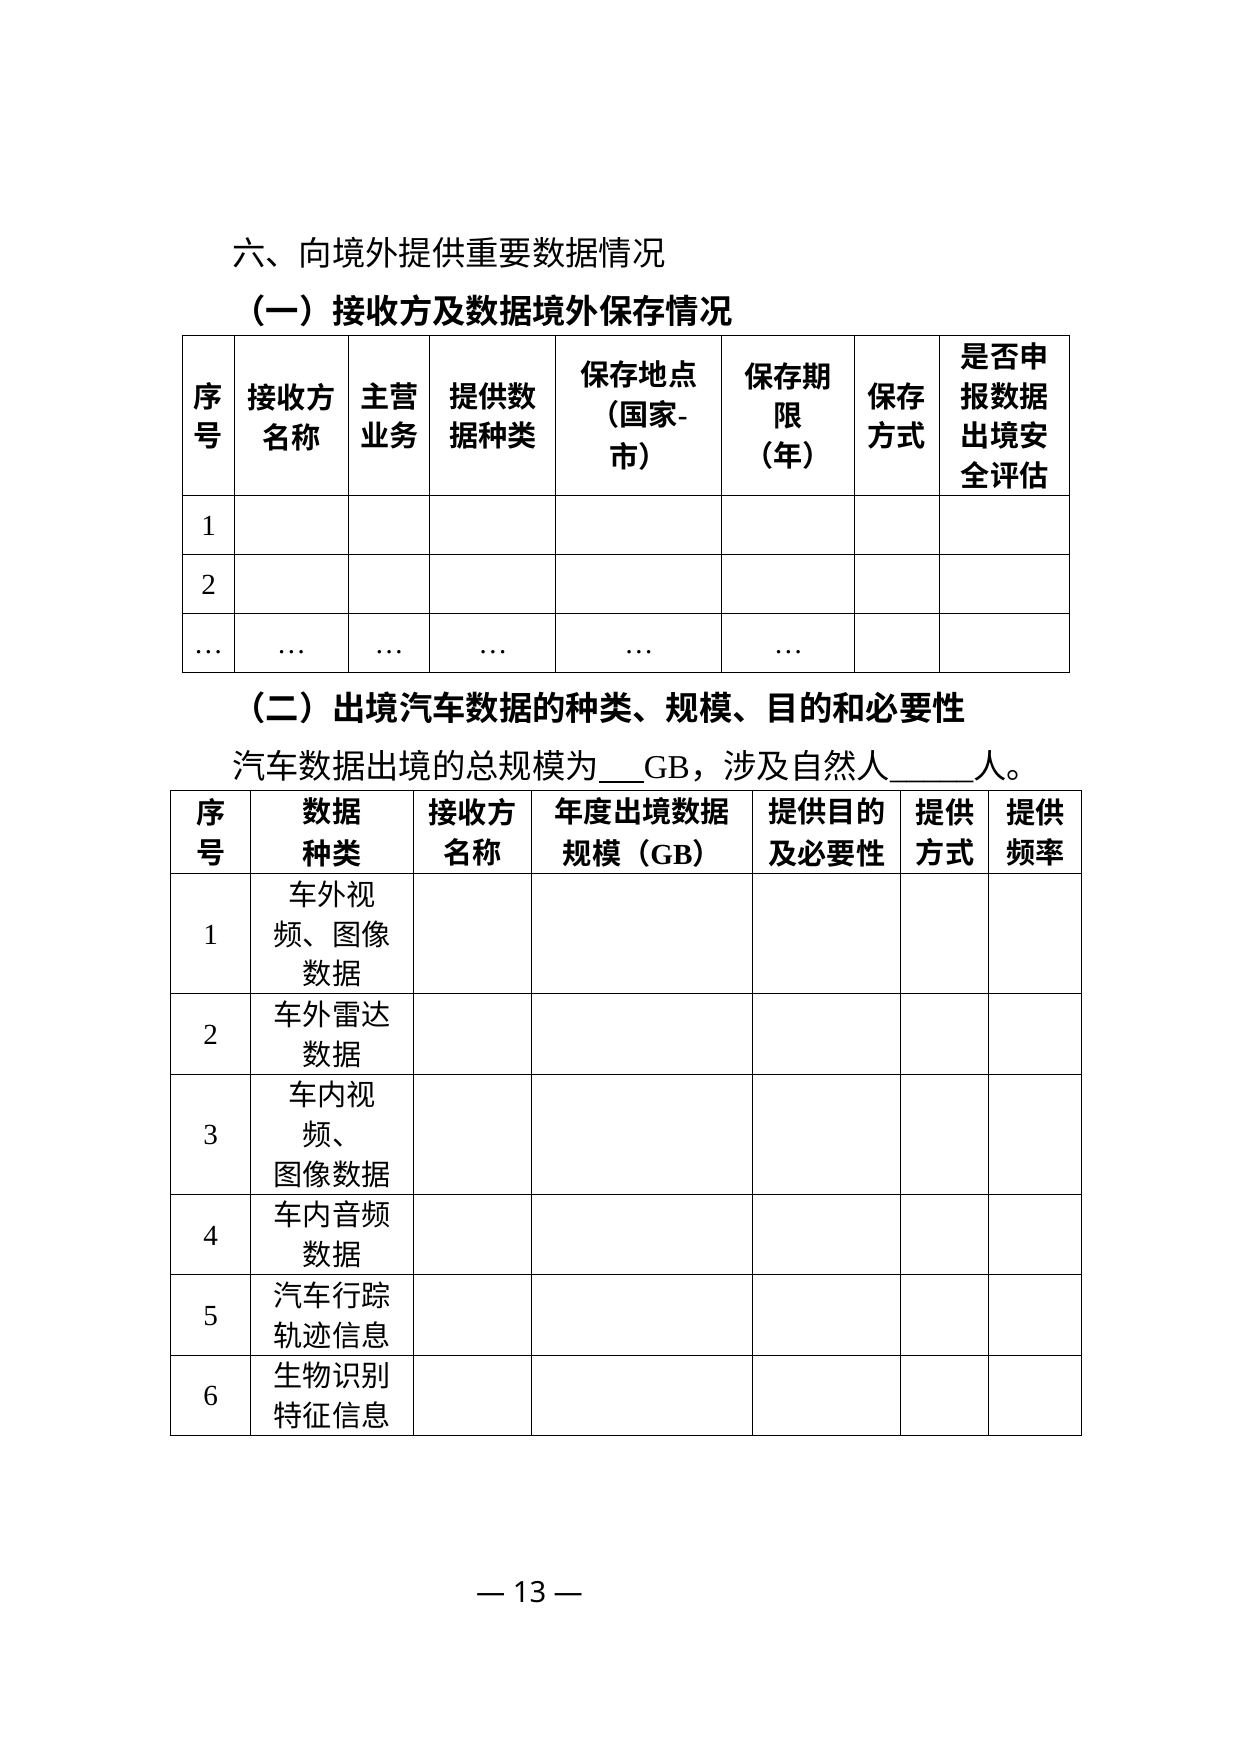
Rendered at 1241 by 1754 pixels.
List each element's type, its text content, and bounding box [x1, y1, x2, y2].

table_cell [532, 1356, 752, 1435]
table_cell [430, 496, 555, 554]
table_cell 车外视频、图像数据 [251, 874, 413, 993]
table_cell … [430, 614, 555, 672]
table_header 保存方式 [855, 336, 939, 495]
table_cell [532, 874, 752, 993]
table_cell [901, 1356, 988, 1435]
table_cell [753, 1275, 900, 1354]
table_cell [235, 555, 348, 613]
table_header 保存期限（年） [722, 336, 854, 495]
table_cell [901, 1275, 988, 1354]
table_cell [753, 874, 900, 993]
table_cell [722, 555, 854, 613]
table_cell [753, 1356, 900, 1435]
table_header 数据 种类 [251, 791, 413, 873]
table_header 提供目的 及必要性 [753, 791, 900, 873]
table_cell [940, 555, 1069, 613]
subtitle （二）出境汽车数据的种类、规模、目的和必要性 [165, 673, 1087, 732]
table_cell [414, 1195, 531, 1274]
table_cell [753, 1195, 900, 1274]
table_cell [901, 874, 988, 993]
table_cell 车内音频数据 [251, 1195, 413, 1274]
table_header 提供数据种类 [430, 336, 555, 495]
table_cell [901, 994, 988, 1073]
table_cell [989, 874, 1081, 993]
table_cell [532, 1075, 752, 1194]
table_cell [556, 496, 721, 554]
table_cell [940, 614, 1069, 672]
table_header 序号 [171, 791, 250, 873]
table_header 是否申报数据出境安全评估 [940, 336, 1069, 495]
table_cell 5 [171, 1275, 250, 1354]
table_header 接收方名称 [414, 791, 531, 873]
table_cell [532, 1195, 752, 1274]
text 六、向境外提供重要数据情况 [165, 218, 1087, 277]
text 汽车数据出境的总规模为 GB，涉及自然人_____人。 [165, 732, 1087, 790]
table_cell … [556, 614, 721, 672]
table_cell … [722, 614, 854, 672]
table_cell [940, 496, 1069, 554]
table_cell [989, 1275, 1081, 1354]
table_cell [414, 1275, 531, 1354]
table_cell [855, 614, 939, 672]
table_cell 生物识别 特征信息 [251, 1356, 413, 1435]
table_cell 2 [171, 994, 250, 1073]
table_cell [855, 496, 939, 554]
table_header 主营业务 [349, 336, 429, 495]
table_cell [414, 994, 531, 1073]
table_cell … [235, 614, 348, 672]
table_cell [414, 874, 531, 993]
table_cell [753, 994, 900, 1073]
table_cell [414, 1075, 531, 1194]
table_header 保存地点 （国家-市） [556, 336, 721, 495]
table_cell 6 [171, 1356, 250, 1435]
table_cell [753, 1075, 900, 1194]
table_cell … [349, 614, 429, 672]
subtitle （一）接收方及数据境外保存情况 [165, 277, 1087, 335]
table_cell [989, 1195, 1081, 1274]
table_cell [556, 555, 721, 613]
table_cell 汽车行踪 轨迹信息 [251, 1275, 413, 1354]
table_cell [989, 1075, 1081, 1194]
table_cell [855, 555, 939, 613]
table_header 年度出境数据规模（GB） [532, 791, 752, 873]
table_cell [430, 555, 555, 613]
table_cell [349, 496, 429, 554]
table_cell [901, 1075, 988, 1194]
table_cell 4 [171, 1195, 250, 1274]
table_cell [989, 1356, 1081, 1435]
table_cell 车外雷达数据 [251, 994, 413, 1073]
table_cell [414, 1356, 531, 1435]
table_cell [901, 1195, 988, 1274]
table_header 提供频率 [989, 791, 1081, 873]
table_cell [532, 994, 752, 1073]
table_cell [989, 994, 1081, 1073]
table_cell [722, 496, 854, 554]
table_cell … [183, 614, 234, 672]
table_header 序号 [183, 336, 234, 495]
table_cell [349, 555, 429, 613]
table_cell 3 [171, 1075, 250, 1194]
table_cell 2 [183, 555, 234, 613]
table_header 接收方名称 [235, 336, 348, 495]
table_cell [532, 1275, 752, 1354]
table_cell 车内视频、 图像数据 [251, 1075, 413, 1194]
table_cell 1 [171, 874, 250, 993]
table_header 提供方式 [901, 791, 988, 873]
table_cell [235, 496, 348, 554]
table_cell 1 [183, 496, 234, 554]
